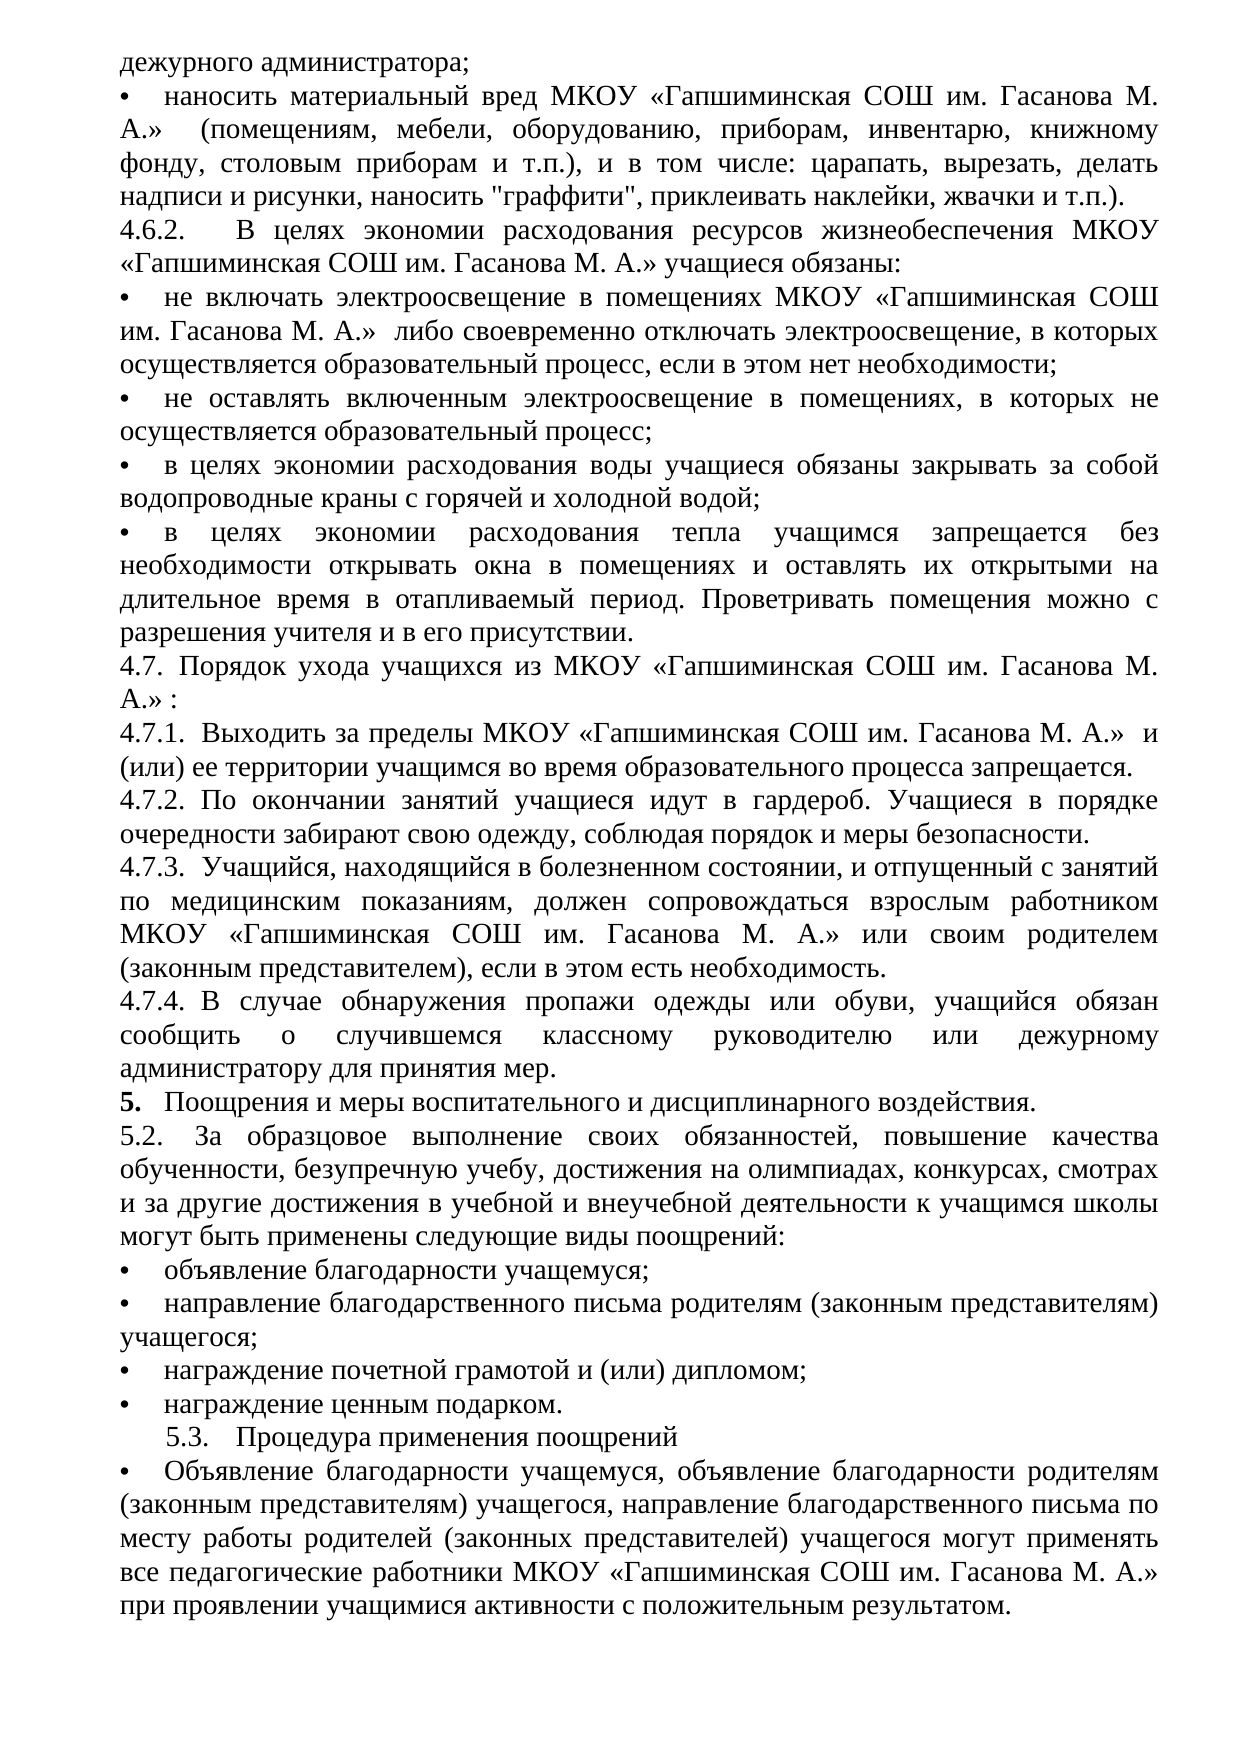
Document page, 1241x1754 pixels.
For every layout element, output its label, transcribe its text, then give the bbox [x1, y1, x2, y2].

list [119, 44, 1160, 78]
list награждение почетной грамотой и (или) дипломом; [119, 1352, 1160, 1386]
list объявление благодарности учащемуся; [119, 1252, 1160, 1285]
list в целях экономии расходования воды учащиеся обязаны закрывать за собой водопроводные краны с горячей и холодной водой; [119, 447, 1160, 514]
list Учащийся, находящийся в болезненном состоянии, и отпущенный с занятий по медицинским показаниям, должен сопровождаться взрослым работником МКОУ «Гапшиминская СОШ им. Гасанова М. А.» или своим родителем (законным представителем), если в этом есть необходимость. [119, 849, 1160, 983]
list За образцовое выполнение своих обязанностей, повышение качества обученности, безупречную учебу, достижения на олимпиадах, конкурсах, смотрах и за другие достижения в учебной и внеучебной деятельности к учащимся школы могут быть применены следующие виды поощрений: [119, 1118, 1160, 1252]
list не включать электроосвещение в помещениях МКОУ «Гапшиминская СОШ им. Гасанова М. А.» либо своевременно отключать электроосвещение, в которых осуществляется образовательный процесс, если в этом нет необходимости; [119, 279, 1160, 380]
list Поощрения и меры воспитательного и дисциплинарного воздействия. [119, 1084, 1160, 1118]
list наносить материальный вред МКОУ «Гапшиминская СОШ им. Гасанова М. А.» (помещениям, мебели, оборудованию, приборам, инвентарю, книжному фонду, столовым приборам и т.п.), и в том числе: царапать, вырезать, делать надписи и рисунки, наносить "граффити", приклеивать наклейки, жвачки и т.п.). [119, 78, 1160, 212]
list награждение ценным подарком. [119, 1386, 1160, 1419]
list в целях экономии расходования тепла учащимся запрещается без необходимости открывать окна в помещениях и оставлять их открытыми на длительное время в отапливаемый период. Проветривать помещения можно с разрешения учителя и в его присутствии. [119, 514, 1160, 648]
list не оставлять включенным электроосвещение в помещениях, в которых не осуществляется образовательный процесс; [119, 380, 1160, 447]
list Порядок ухода учащихся из МКОУ «Гапшиминская СОШ им. Гасанова М. А.» : [119, 648, 1160, 715]
list По окончании занятий учащиеся идут в гардероб. Учащиеся в порядке очередности забирают свою одежду, соблюдая порядок и меры безопасности. [119, 782, 1160, 849]
list Выходить за пределы МКОУ «Гапшиминская СОШ им. Гасанова М. А.» и (или) ее территории учащимся во время образовательного процесса запрещается. [119, 715, 1160, 782]
list В целях экономии расходования ресурсов жизнеобеспечения МКОУ «Гапшиминская СОШ им. Гасанова М. А.» учащиеся обязаны: [119, 212, 1160, 279]
list В случае обнаружения пропажи одежды или обуви, учащийся обязан сообщить о случившемся классному руководителю или дежурному администратору для принятия мер. [119, 983, 1160, 1084]
list направление благодарственного письма родителям (законным представителям) учащегося; [119, 1285, 1160, 1352]
list Объявление благодарности учащемуся, объявление благодарности родителям (законным представителям) учащегося, направление благодарственного письма по месту работы родителей (законных представителей) учащегося могут применять все педагогические работники МКОУ «Гапшиминская СОШ им. Гасанова М. А.» при проявлении учащимися активности с положительным результатом. [119, 1453, 1160, 1621]
list Процедура применения поощрений [119, 1419, 1160, 1453]
